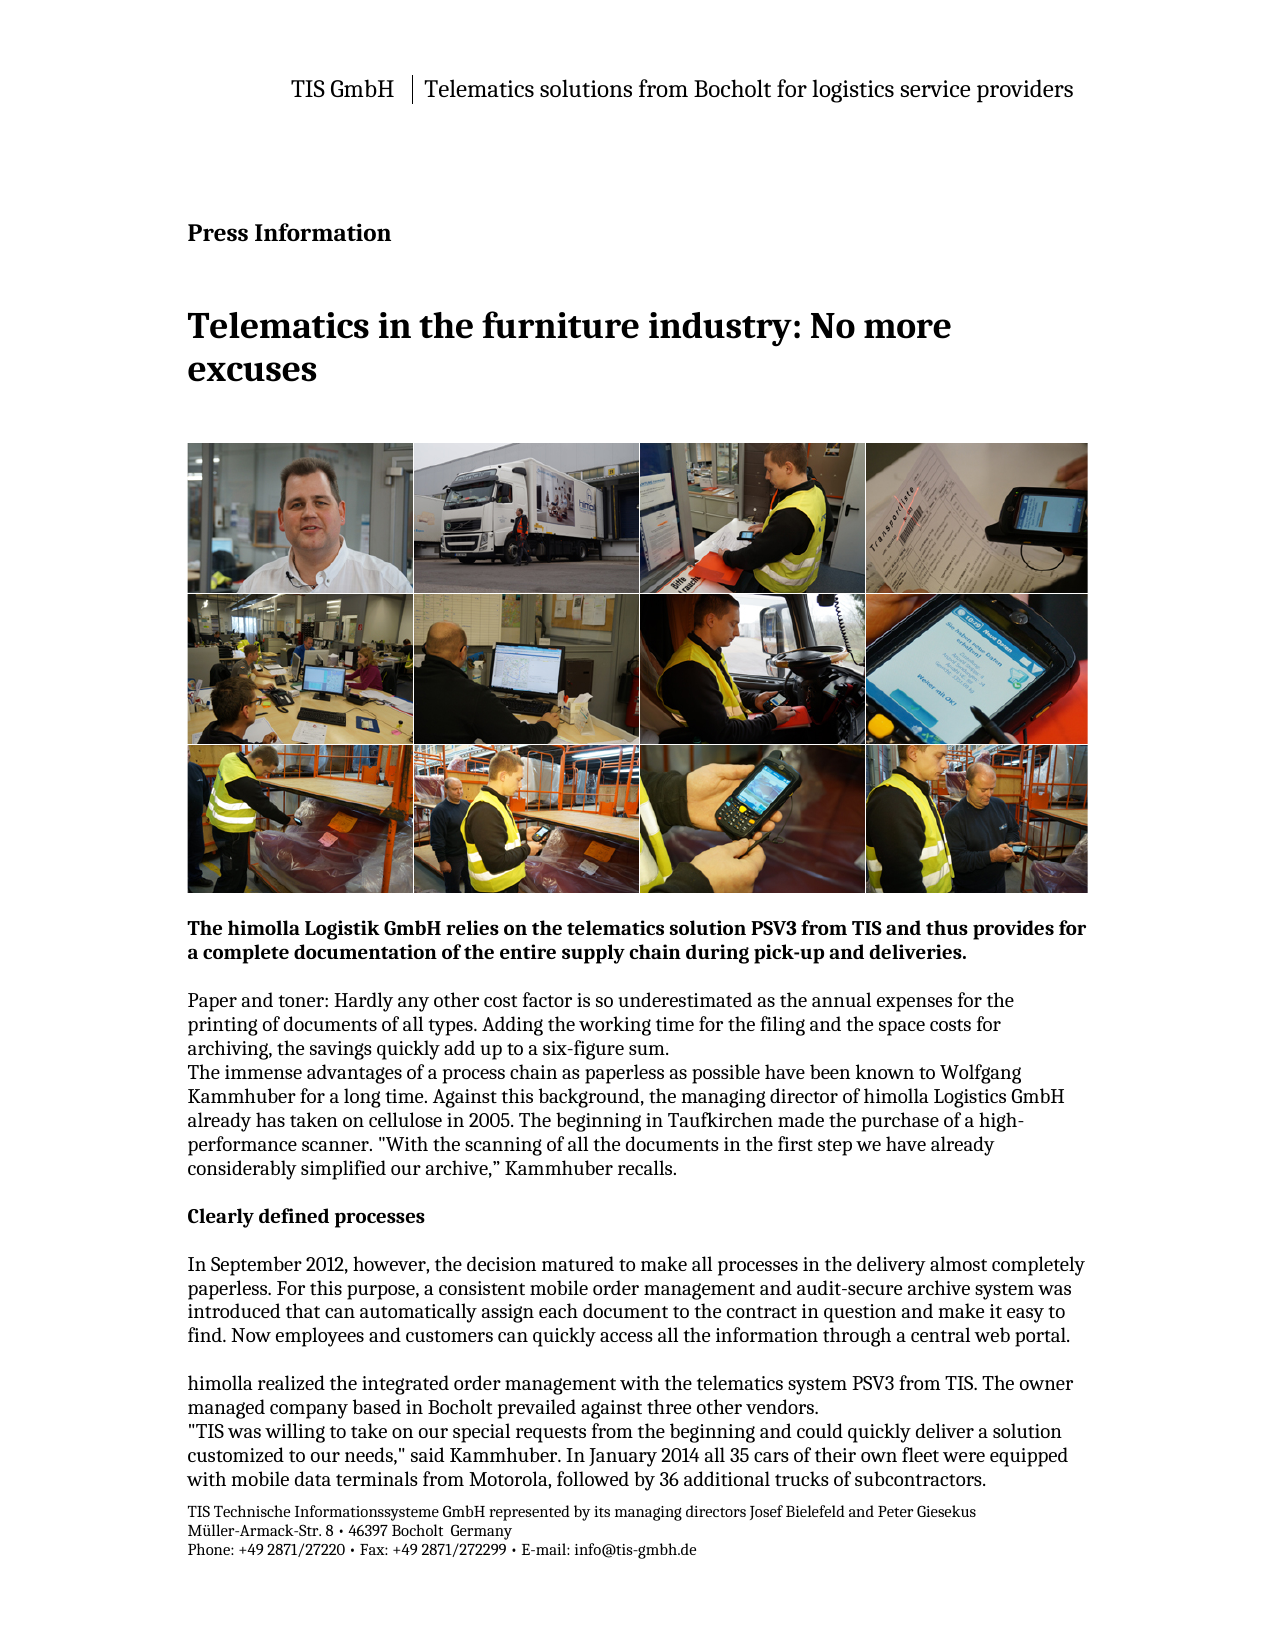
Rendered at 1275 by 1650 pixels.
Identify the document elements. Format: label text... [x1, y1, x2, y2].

text Clearly defined processes [187, 1204, 1087, 1228]
text "TIS was willing to take on our special requests from the beginning and could quickly deliver a solution customized to our needs," said Kammhuber. In January 2014 all 35 cars of their own fleet were equipped with mobile data terminals from Motorola, followed by 36 additional trucks of subcontractors. [187, 1420, 1087, 1492]
text In September 2012, however, the decision matured to make all processes in the delivery almost completely paperless. For this purpose, a consistent mobile order management and audit-secure archive system was introduced that can automatically assign each document to the contract in question and make it easy to find. Now employees and customers can quickly access all the information through a central web portal. [187, 1252, 1087, 1348]
text The immense advantages of a process chain as paperless as possible have been known to Wolfgang Kammhuber for a long time. Against this background, the managing director of himolla Logistics GmbH already has taken on cellulose in 2005. The beginning in Taufkirchen made the purchase of a high-performance scanner. "With the scanning of all the documents in the first step we have already considerably simplified our archive,” Kammhuber recalls. [187, 1061, 1087, 1180]
picture [187, 443, 1088, 893]
text himolla realized the integrated order management with the telematics system PSV3 from TIS. The owner managed company based in Bocholt prevailed against three other vendors. [187, 1372, 1087, 1420]
text Press Information [187, 219, 1087, 247]
text Paper and toner: Hardly any other cost factor is so underestimated as the annual expenses for the printing of documents of all types. Adding the working time for the filing and the space costs for archiving, the savings quickly add up to a six-figure sum. [187, 989, 1087, 1061]
text The himolla Logistik GmbH relies on the telematics solution PSV3 from TIS and thus provides for a complete documentation of the entire supply chain during pick-up and deliveries. [187, 917, 1087, 965]
text Telematics in the furniture industry: No more excuses [187, 305, 1087, 391]
